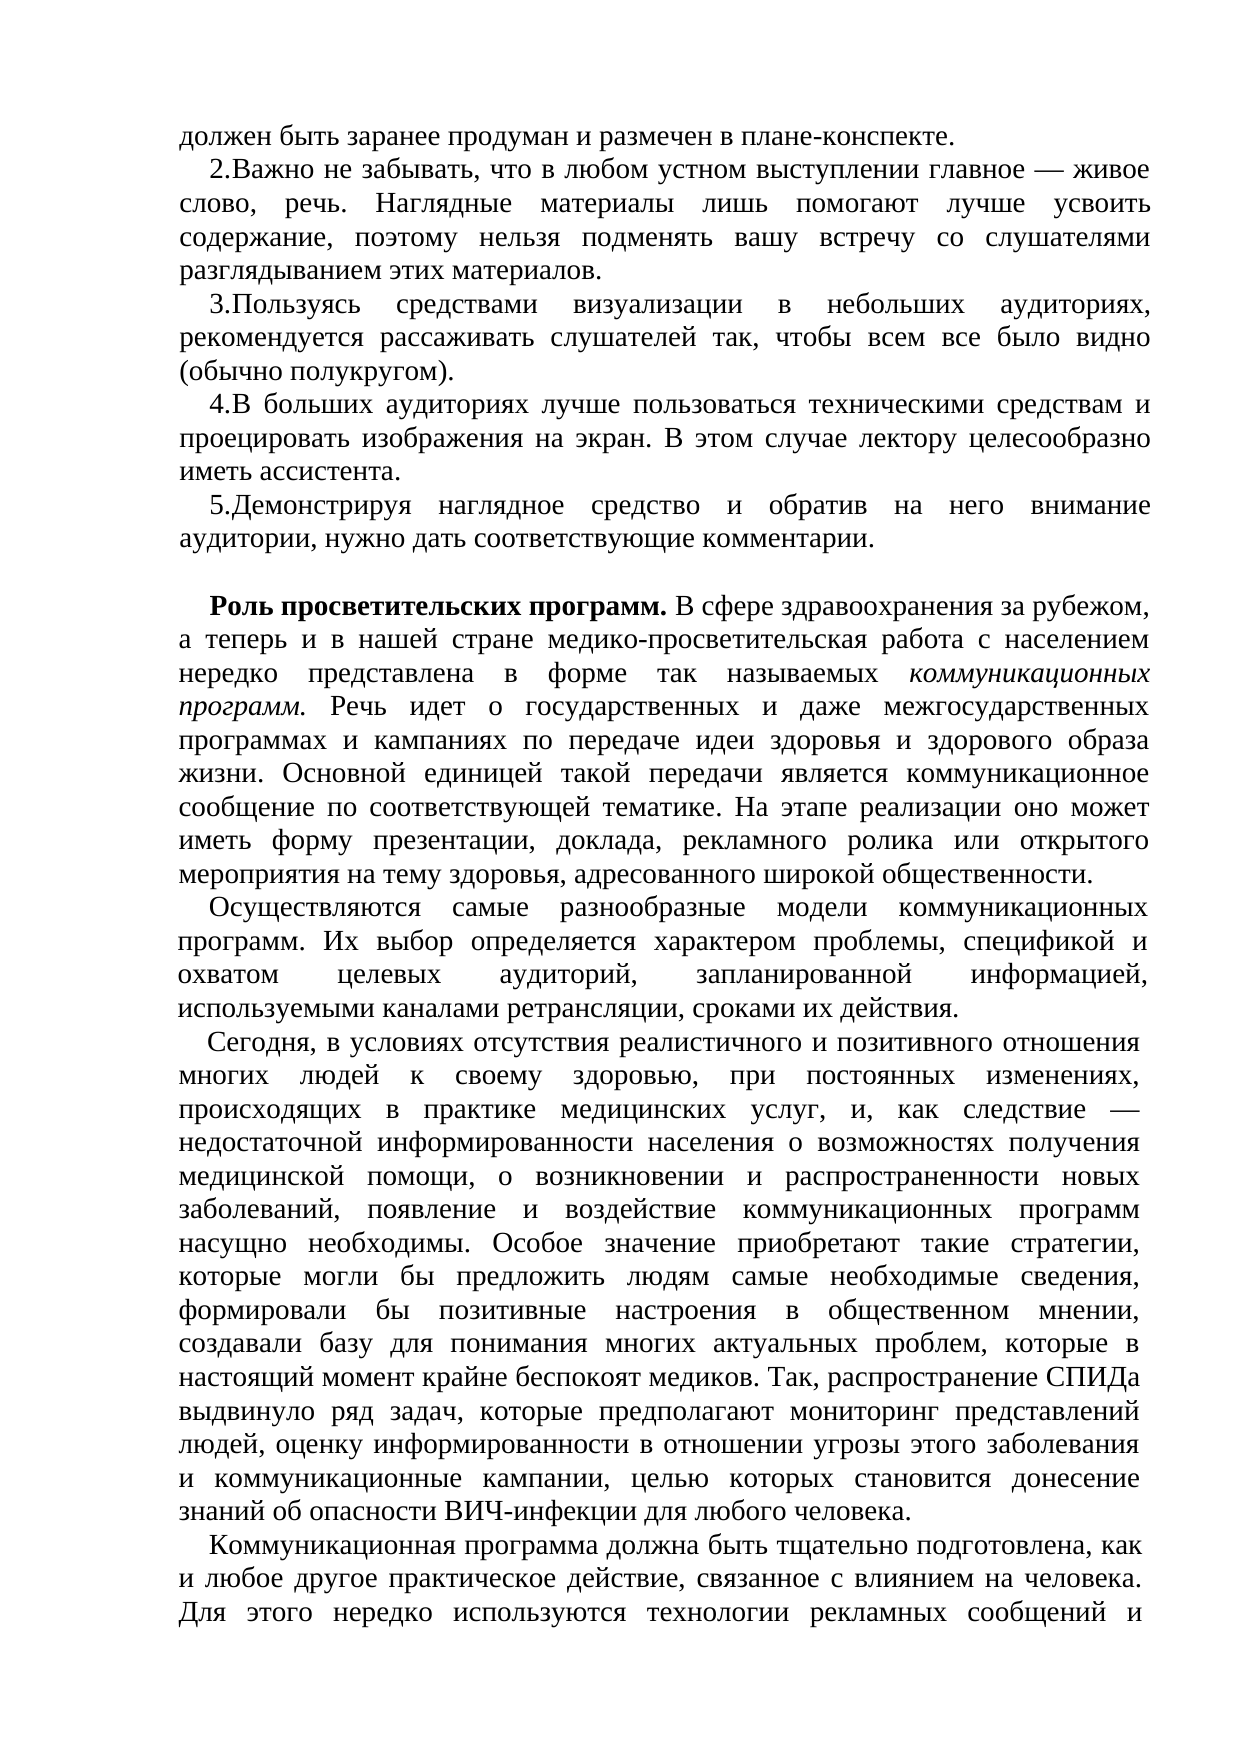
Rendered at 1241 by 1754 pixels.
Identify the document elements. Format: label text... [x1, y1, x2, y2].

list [179, 118, 1152, 152]
list Пользуясь средствами визуализации в небольших аудиториях, рекомендуется рассаживать слушателей так, чтобы всем все было видно (обычно полукругом). [179, 286, 1152, 386]
list В больших аудиториях лучше пользоваться техническими средствам и проецировать изображения на экран. В этом случае лектору целесообразно иметь ассистента. [179, 386, 1152, 487]
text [178, 1527, 1143, 1627]
list Важно не забывать, что в любом устном выступлении главное — живое слово, речь. Наглядные материалы лишь помогают лучше усвоить содержание, поэтому нельзя подменять вашу встречу со слушателями разглядыванием этих материалов. [179, 152, 1152, 286]
text Осуществляются самые разнообразные модели коммуникационных программ. Их выбор определяется характером проблемы, спецификой и охватом целевых аудиторий, запланированной информацией, используемыми каналами ретрансляции, сроками их действия. [177, 889, 1149, 1024]
text Сегодня, в условиях отсутствия реалистичного и позитивного отношения многих людей к своему здоровью, при постоянных изменениях, происходящих в практике медицинских услуг, и, как следствие — недостаточной информированности населения о возможностях получения медицинской помощи, о возникновении и распространенности новых заболеваний, появление и воздействие коммуникационных программ насущно необходимы. Особое значение приобретают такие стратегии, которые могли бы предложить людям самые необходимые сведения, формировали бы позитивные настроения в общественном мнении, создавали базу для понимания многих актуальных проблем, которые в настоящий момент крайне беспокоят медиков. Так, распространение СПИДа выдвинуло ряд задач, которые предполагают мониторинг представлений людей, оценку информированности в отношении угрозы этого заболевания и коммуникационные кампании, целью которых становится донесение знаний об опасности ВИЧ-инфекции для любого человека. [178, 1024, 1141, 1527]
text Роль просветительских программ. В сфере здравоохранения за рубежом, а теперь и в нашей стране медико-просветительская работа с населением нередко представлена в форме так называемых коммуникационных программ. Речь идет о государственных и даже межгосударственных программах и кампаниях по передаче идеи здоровья и здорового образа жизни. Основной единицей такой передачи является коммуникационное сообщение по соответствующей тематике. На этапе реализации оно может иметь форму презентации, доклада, рекламного ролика или открытого мероприятия на тему здоровья, адресованного широкой общественности. [178, 588, 1150, 889]
list Демонстрируя наглядное средство и обратив на него внимание аудитории, нужно дать соответствующие комментарии. [179, 487, 1152, 554]
